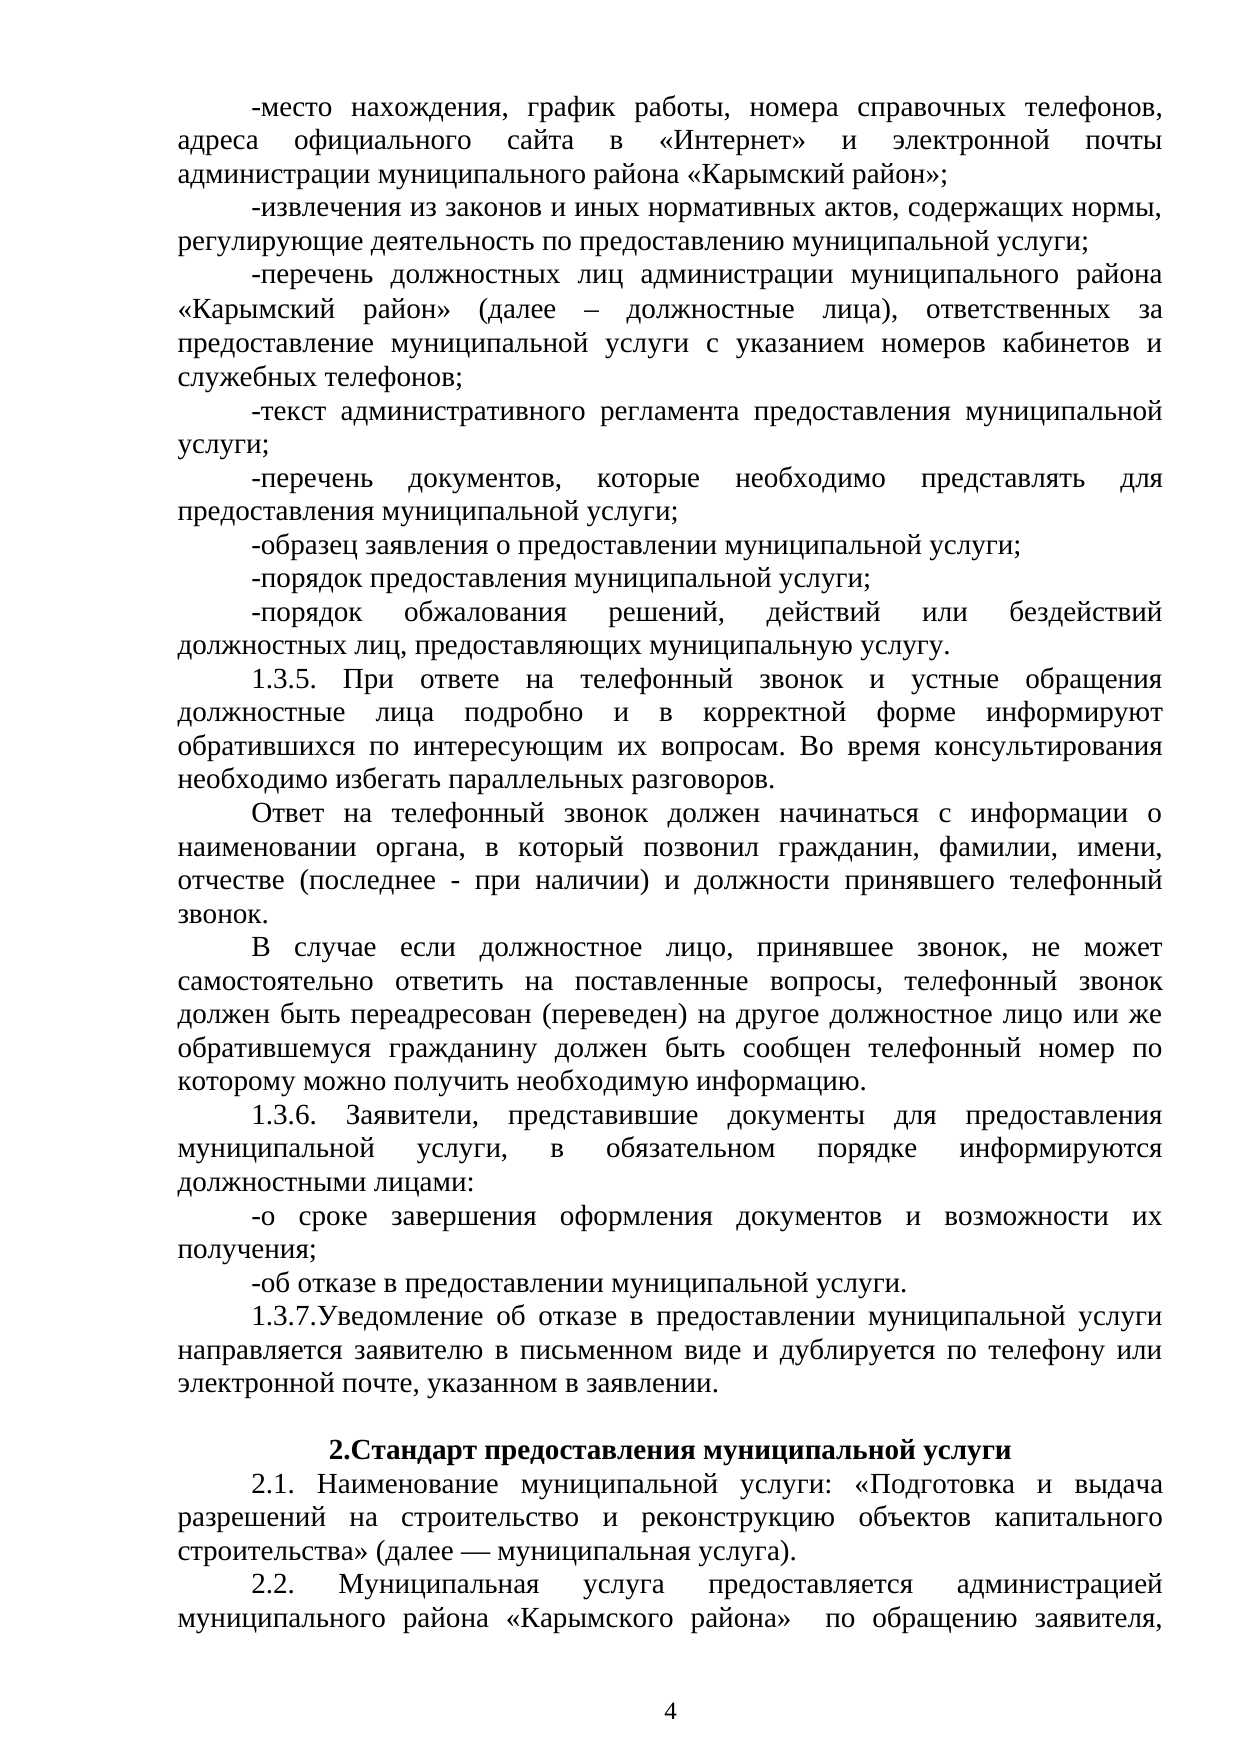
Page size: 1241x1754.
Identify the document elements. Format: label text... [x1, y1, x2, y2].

text -о сроке завершения оформления документов и возможности их получения; [177, 1198, 1163, 1265]
text 1.3.5. При ответе на телефонный звонок и устные обращения должностные лица подробно и в корректной форме информируют обратившихся по интересующим их вопросам. Во время консультирования необходимо избегать параллельных разговоров. [177, 661, 1163, 795]
text -образец заявления о предоставлении муниципальной услуги; [177, 527, 1163, 560]
text Ответ на телефонный звонок должен начинаться с информации о наименовании органа, в который позвонил гражданин, фамилии, имени, отчестве (последнее - при наличии) и должности принявшего телефонный звонок. [177, 795, 1163, 929]
text 1.3.7.Уведомление об отказе в предоставлении муниципальной услуги направляется заявителю в письменном виде и дублируется по телефону или электронной почте, указанном в заявлении. [177, 1298, 1163, 1399]
text -текст административного регламента предоставления муниципальной услуги; [177, 393, 1163, 460]
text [177, 1567, 1163, 1634]
text 2.1. Наименование муниципальной услуги: «Подготовка и выдача разрешений на строительство и реконструкцию объектов капитального строительства» (далее — муниципальная услуга). [177, 1466, 1163, 1567]
text В случае если должностное лицо, принявшее звонок, не может самостоятельно ответить на поставленные вопросы, телефонный звонок должен быть переадресован (переведен) на другое должностное лицо или же обратившемуся гражданину должен быть сообщен телефонный номер по которому можно получить необходимую информацию. [177, 929, 1163, 1097]
text -место нахождения, график работы, номера справочных телефонов, адреса официального сайта в «Интернет» и электронной почты администрации муниципального района «Карымский район»; [177, 89, 1163, 189]
text 2.Стандарт предоставления муниципальной услуги [177, 1432, 1163, 1466]
text -перечень должностных лиц администрации муниципального района «Карымский район» (далее – должностные лица), ответственных за предоставление муниципальной услуги с указанием номеров кабинетов и служебных телефонов; [177, 256, 1163, 393]
text -перечень документов, которые необходимо представлять для предоставления муниципальной услуги; [177, 460, 1163, 527]
text -порядок обжалования решений, действий или бездействий должностных лиц, предоставляющих муниципальную услугу. [177, 594, 1163, 661]
text 1.3.6. Заявители, представившие документы для предоставления муниципальной услуги, в обязательном порядке информируются должностными лицами: [177, 1097, 1163, 1198]
text -порядок предоставления муниципальной услуги; [177, 560, 1163, 594]
text -об отказе в предоставлении муниципальной услуги. [177, 1265, 1163, 1298]
text -извлечения из законов и иных нормативных актов, содержащих нормы, регулирующие деятельность по предоставлению муниципальной услуги; [177, 189, 1163, 256]
